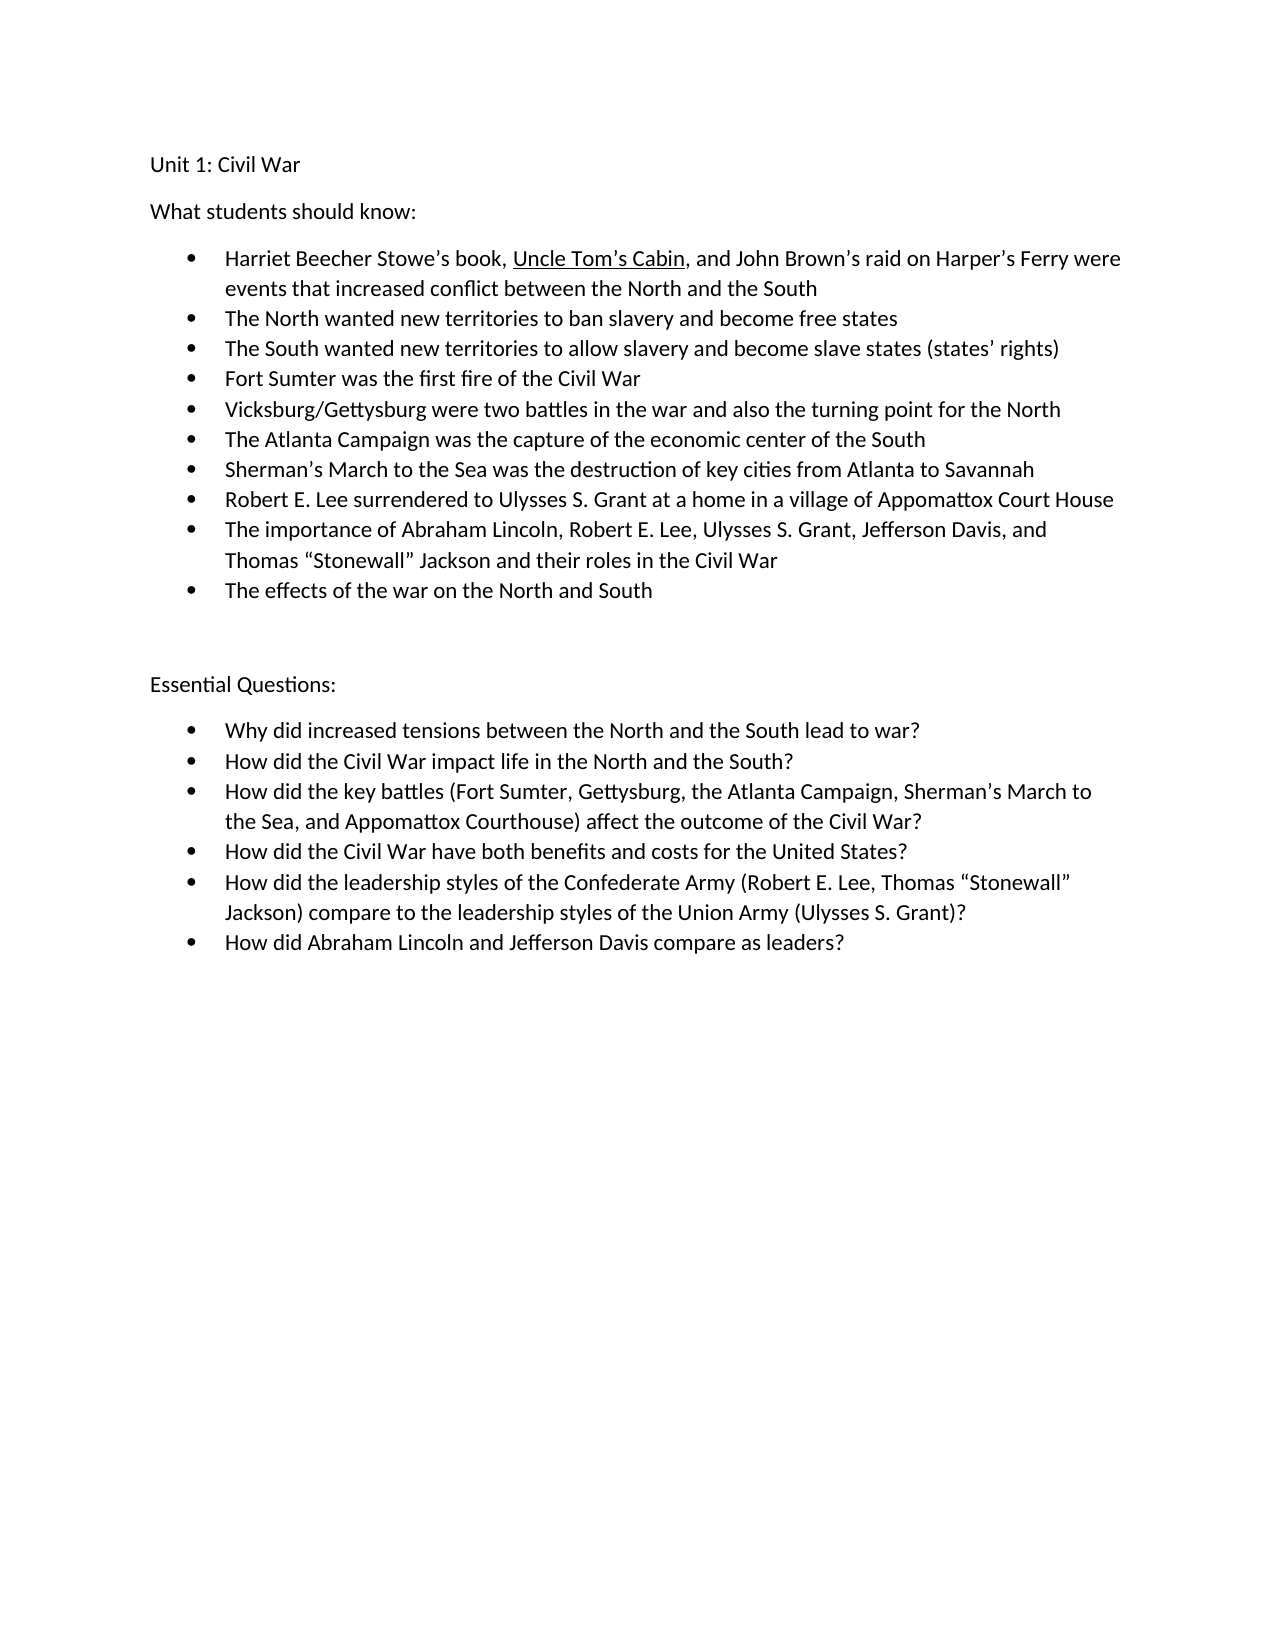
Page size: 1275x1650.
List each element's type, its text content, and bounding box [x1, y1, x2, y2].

list The importance of Abraham Lincoln, Robert E. Lee, Ulysses S. Grant, Jefferson Davis, and Thomas “Stonewall” Jackson and their roles in the Civil War [187, 516, 1125, 574]
list Vicksburg/Gettysburg were two battles in the war and also the turning point for the North [187, 395, 1125, 423]
list Fort Sumter was the first fire of the Civil War [187, 364, 1125, 393]
list The effects of the war on the North and South [187, 576, 1125, 604]
list The Atlanta Campaign was the capture of the economic center of the South [187, 425, 1125, 453]
list Robert E. Lee surrendered to Ulysses S. Grant at a home in a village of Appomattox Court House [187, 485, 1125, 513]
text What students should know: [150, 197, 1125, 225]
list How did the leadership styles of the Confederate Army (Robert E. Lee, Thomas “Stonewall” Jackson) compare to the leadership styles of the Union Army (Ulysses S. Grant)? [187, 868, 1125, 926]
list The North wanted new territories to ban slavery and become free states [187, 304, 1125, 332]
list Sherman’s March to the Sea was the destruction of key cities from Atlanta to Savannah [187, 455, 1125, 483]
list The South wanted new territories to allow slavery and become slave states (states’ rights) [187, 334, 1125, 362]
list How did the Civil War impact life in the North and the South? [187, 747, 1125, 775]
list How did the key battles (Fort Sumter, Gettysburg, the Atlanta Campaign, Sherman’s March to the Sea, and Appomattox Courthouse) affect the outcome of the Civil War? [187, 777, 1125, 835]
list Harriet Beecher Stowe’s book, Uncle Tom’s Cabin, and John Brown’s raid on Harper’s Ferry were events that increased conflict between the North and the South [187, 244, 1125, 302]
list How did the Civil War have both benefits and costs for the United States? [187, 837, 1125, 866]
list How did Abraham Lincoln and Jefferson Davis compare as leaders? [187, 928, 1125, 956]
text Essential Questions: [150, 670, 1125, 698]
text Unit 1: Civil War [150, 150, 1125, 178]
list Why did increased tensions between the North and the South lead to war? [187, 717, 1125, 745]
